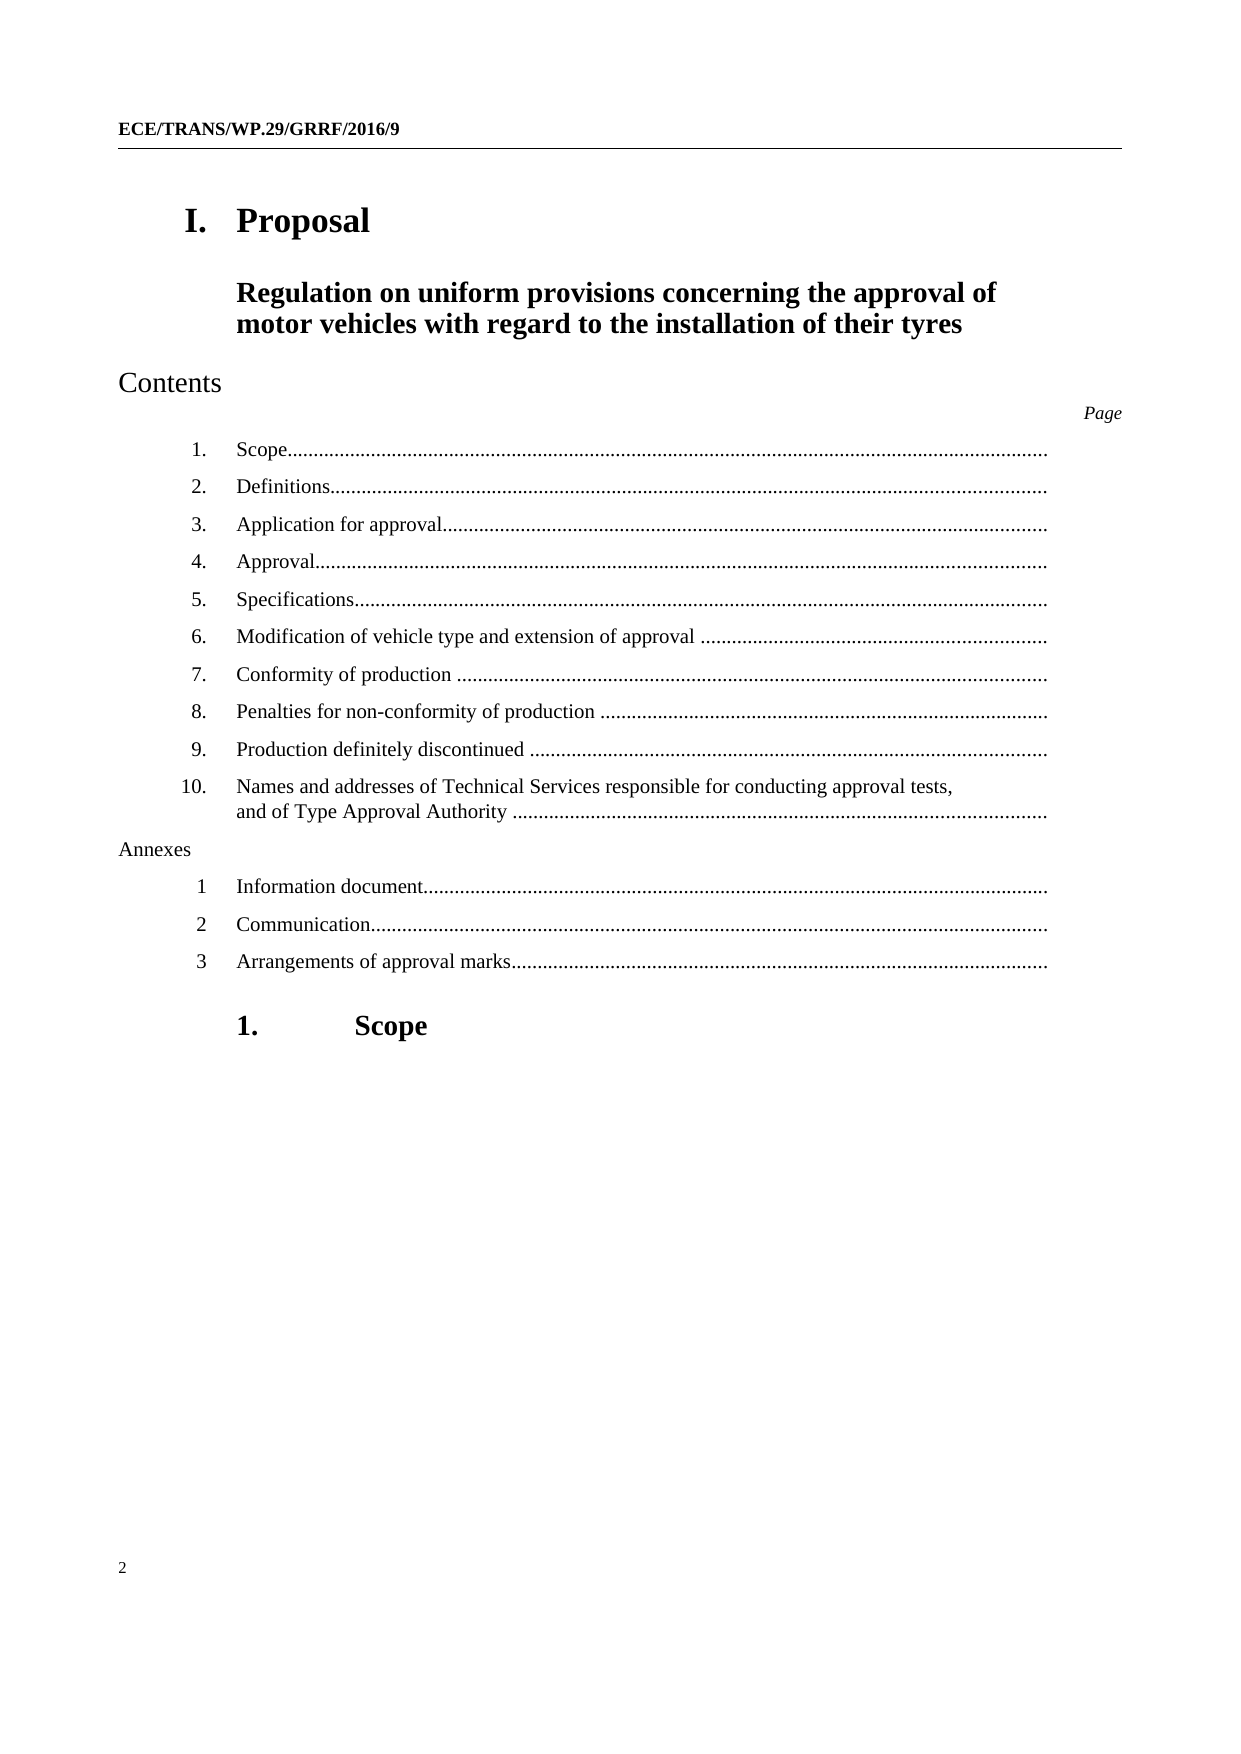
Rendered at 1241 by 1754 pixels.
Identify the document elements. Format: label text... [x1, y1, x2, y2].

text 7. Conformity of production [118, 661, 1122, 686]
text I. Proposal [118, 202, 1004, 240]
text 1. Scope [236, 1011, 1004, 1042]
text 1. Scope [118, 436, 1122, 461]
text 2. Definitions [118, 473, 1122, 498]
text 8. Penalties for non-conformity of production [118, 698, 1122, 723]
text 1 Information document [118, 873, 1122, 898]
text 3 Arrangements of approval marks [118, 948, 1122, 973]
text 9. Production definitely discontinued [118, 736, 1122, 761]
text Page [148, 398, 1122, 423]
text Contents [118, 365, 1122, 398]
text 4. Approval [118, 548, 1122, 573]
text 2 Communication [118, 911, 1122, 936]
text 6. Modification of vehicle type and extension of approval [118, 623, 1122, 648]
text Annexes [118, 836, 1122, 861]
text 5. Specifications [118, 586, 1122, 611]
text 3. Application for approval [118, 511, 1122, 536]
text 10. Names and addresses of Technical Services responsible for conducting approval tests, and of Type Approval Authority [118, 773, 1122, 823]
text Regulation on uniform provisions concerning the approval of motor vehicles with regard to the installation of their tyres [118, 277, 1004, 340]
